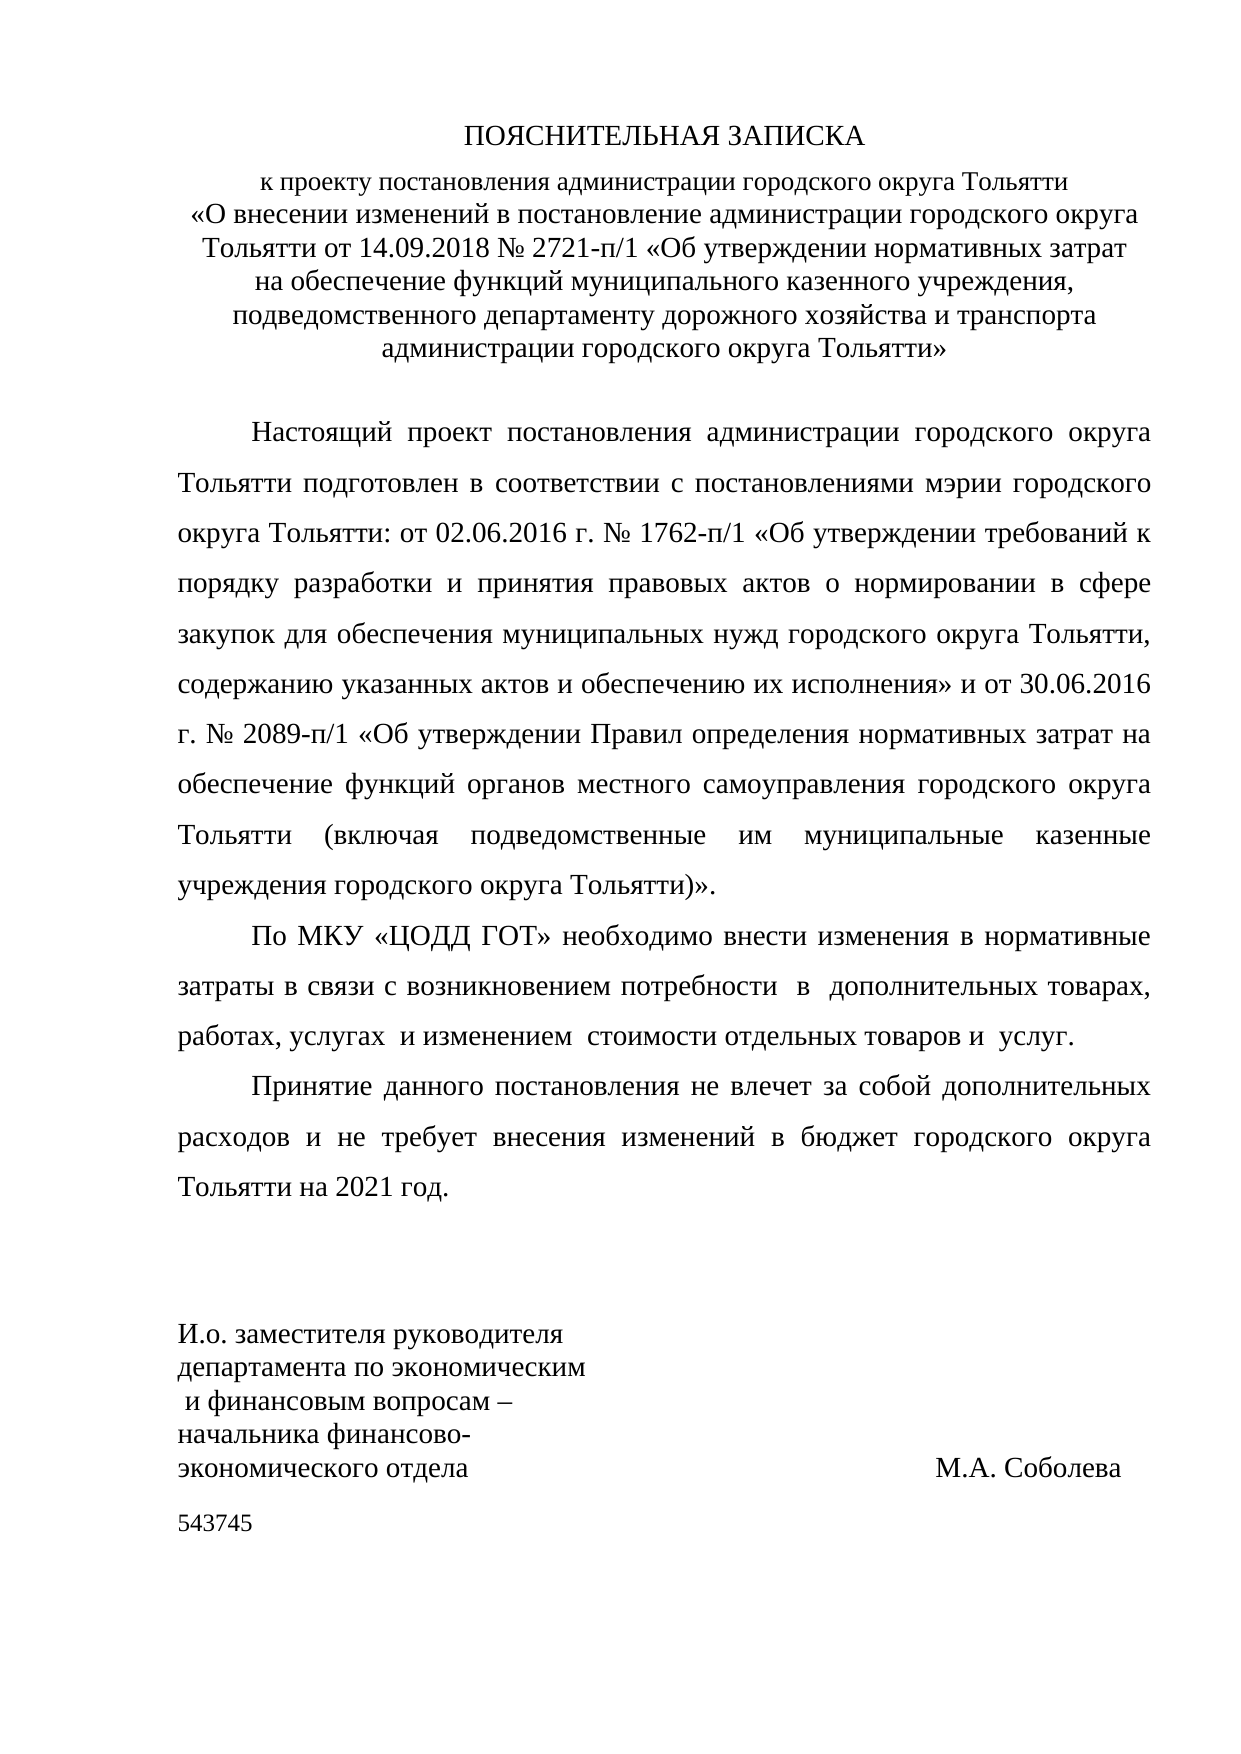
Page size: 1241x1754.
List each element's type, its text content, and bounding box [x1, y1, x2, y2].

text и финансовым вопросам – [177, 1383, 1152, 1416]
text Принятие данного постановления не влечет за собой дополнительных расходов и не требует внесения изменений в бюджет городского округа Тольятти на 2021 год. [177, 1068, 1152, 1203]
text экономического отдела М.А. Соболева [177, 1450, 1152, 1483]
text И.о. заместителя руководителя [177, 1316, 1152, 1349]
table_header «О внесении изменений в постановление администрации городского округа Тольятти от 14.09.2018 № 2721-п/1 «Об утверждении нормативных затрат на обеспечение функций муниципального казенного учреждения, подведомственного департаменту дорожного хозяйства и транспорта администрации городского округа Тольятти» [177, 196, 1152, 364]
text 543745 [177, 1508, 1152, 1536]
text к проекту постановления администрации городского округа Тольятти [177, 168, 1152, 196]
text По МКУ «ЦОДД ГОТ» необходимо внести изменения в нормативные затраты в связи с возникновением потребности в дополнительных товарах, работах, услугах и изменением стоимости отдельных товаров и услуг. [177, 918, 1152, 1052]
text начальника финансово- [177, 1416, 1152, 1450]
text департамента по экономическим [177, 1349, 1152, 1383]
text ПОЯСНИТЕЛЬНАЯ ЗАПИСКА [177, 118, 1152, 152]
text Настоящий проект постановления администрации городского округа Тольятти подготовлен в соответствии с постановлениями мэрии городского округа Тольятти: от 02.06.2016 г. № 1762-п/1 «Об утверждении требований к порядку разработки и принятия правовых актов о нормировании в сфере закупок для обеспечения муниципальных нужд городского округа Тольятти, содержанию указанных актов и обеспечению их исполнения» и от 30.06.2016 г. № 2089-п/1 «Об утверждении Правил определения нормативных затрат на обеспечение функций органов местного самоуправления городского округа Тольятти (включая подведомственные им муниципальные казенные учреждения городского округа Тольятти)». [177, 414, 1152, 901]
